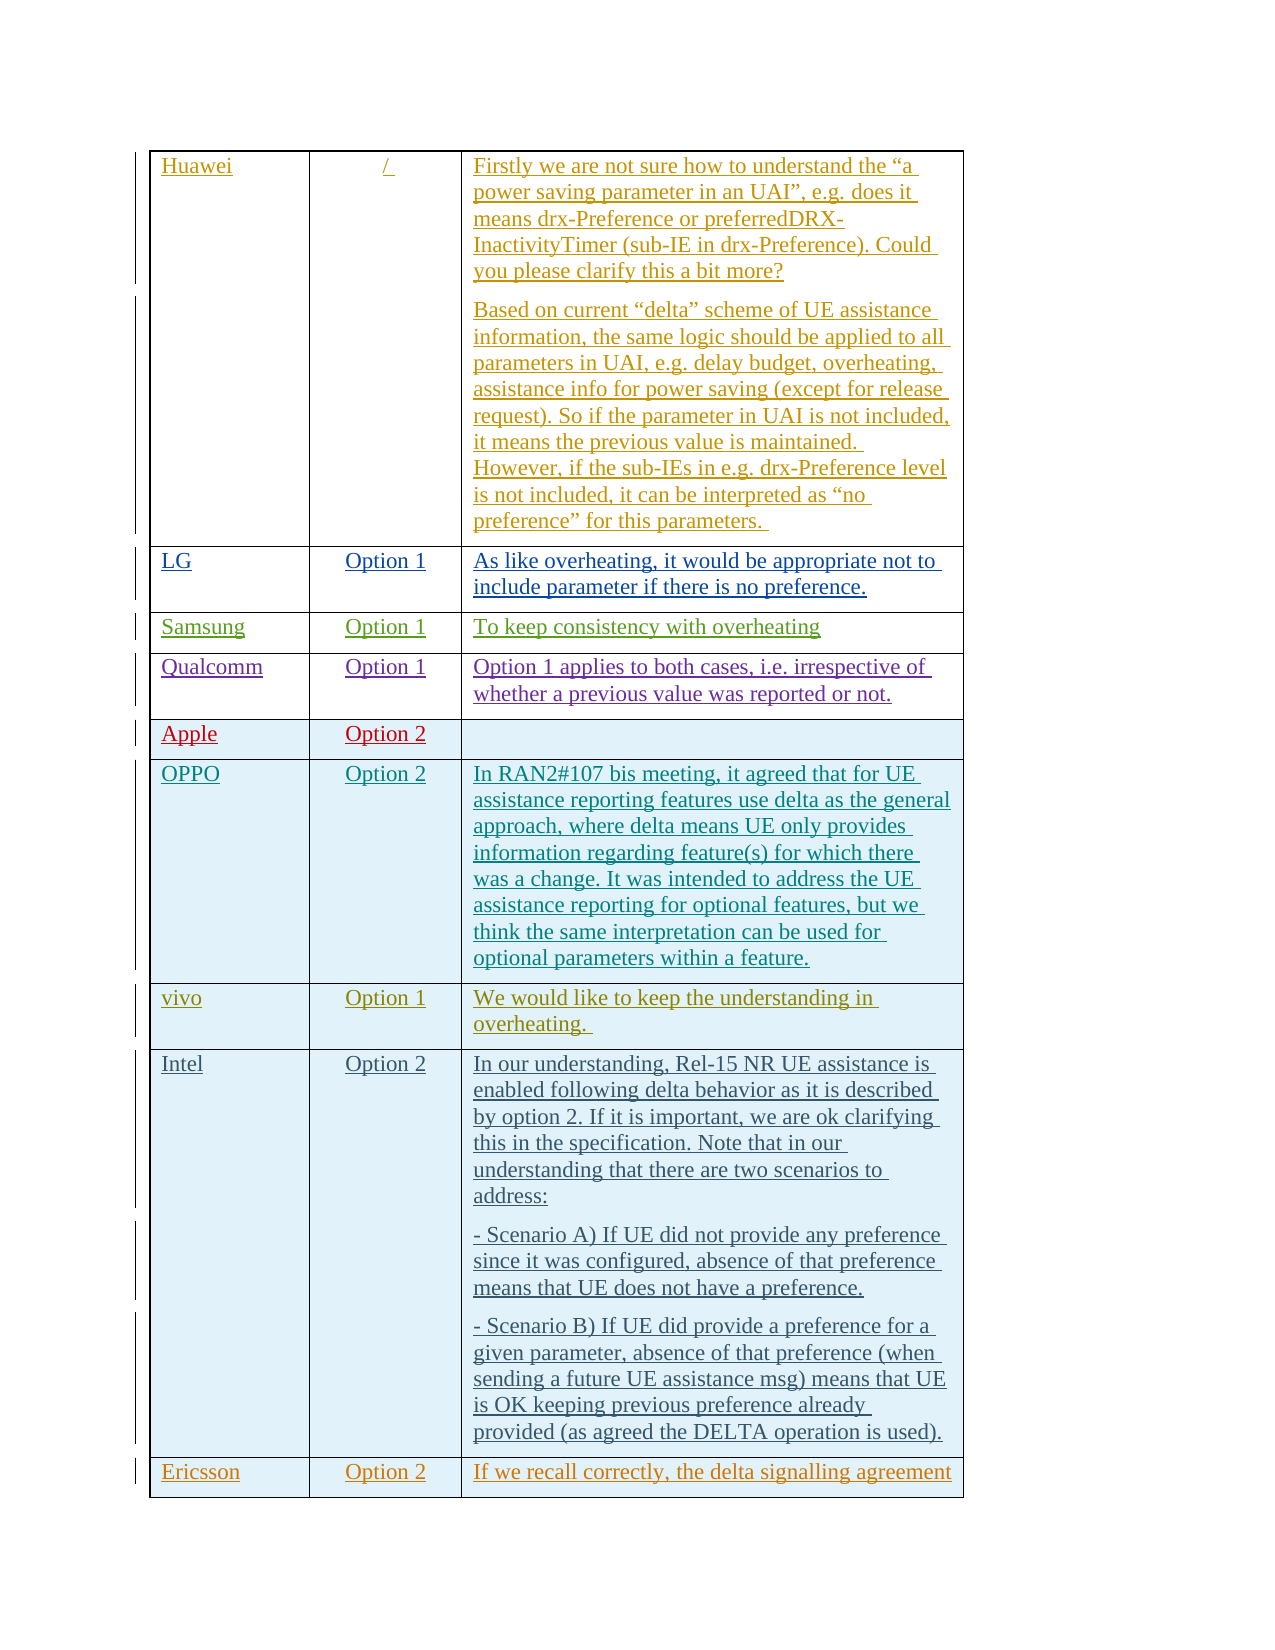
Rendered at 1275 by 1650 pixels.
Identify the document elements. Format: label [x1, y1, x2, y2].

table_cell [151, 547, 309, 612]
table_cell [462, 613, 963, 652]
table_cell [310, 547, 461, 612]
table_cell [151, 152, 309, 546]
table_cell [310, 654, 461, 719]
table_cell [310, 152, 461, 546]
table_cell [310, 613, 461, 652]
table_cell [151, 654, 309, 719]
table_cell [462, 654, 963, 719]
table_cell [462, 152, 963, 546]
table_cell [462, 547, 963, 612]
table_cell [151, 613, 309, 652]
